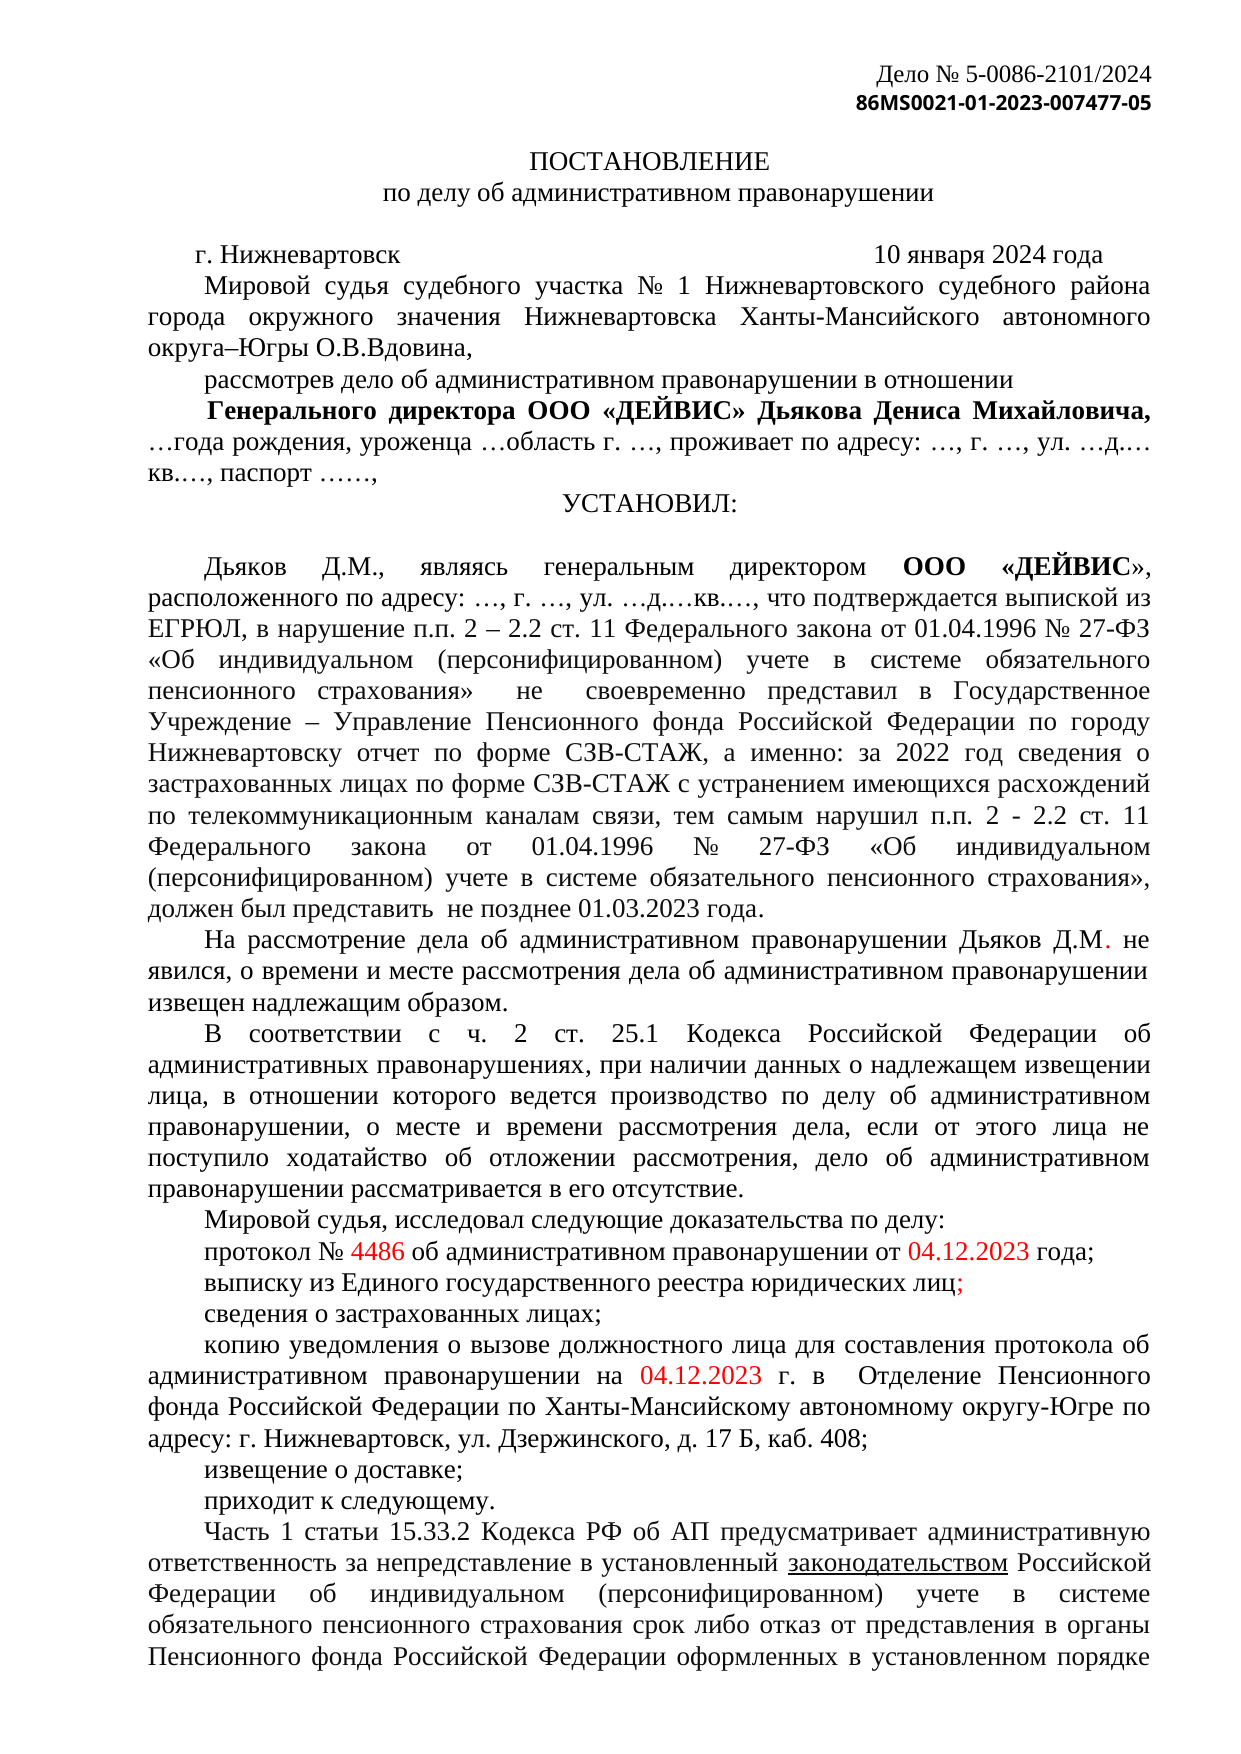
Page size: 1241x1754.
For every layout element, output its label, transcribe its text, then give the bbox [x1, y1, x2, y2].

text копию уведомления о вызове должностного лица для составления протокола об административном правонарушении на 04.12.2023 г. в Отделение Пенсионного фонда Российской Федерации по Ханты-Мансийскому автономному округу-Югре по адресу: г. Нижневартовск, ул. Дзержинского, д. 17 Б, каб. 408; [148, 1328, 1152, 1453]
text В соответствии с ч. 2 ст. 25.1 Кодекса Российской Федерации об административных правонарушениях, при наличии данных о надлежащем извещении лица, в отношении которого ведется производство по делу об административном правонарушении, о месте и времени рассмотрения дела, если от этого лица не поступило ходатайство об отложении рассмотрения, дело об административном правонарушении рассматривается в его отсутствие. [148, 1017, 1152, 1204]
text Мировой судья судебного участка № 1 Нижневартовского судебного района города окружного значения Нижневартовска Ханты-Мансийского автономного округа–Югры О.В.Вдовина, [148, 269, 1152, 363]
text рассмотрев дело об административном правонарушении в отношении [148, 363, 1152, 394]
text протокол № 4486 об административном правонарушении от 04.12.2023 года; [148, 1235, 1152, 1266]
text Генерального директора ООО «ДЕЙВИС» Дьякова Дениса Михайловича, …года рождения, уроженца …область г. …, проживает по адресу: …, г. …, ул. …д.…кв.…, паспорт ……, [148, 394, 1152, 487]
text извещение о доставке; [148, 1453, 1152, 1484]
text г. Нижневартовск 10 января 2024 года [148, 238, 1152, 269]
text Дело № 5-0086-2101/2024 [148, 59, 1152, 88]
text ПОСТАНОВЛЕНИЕ [148, 145, 1152, 176]
text приходит к следующему. [148, 1484, 1152, 1515]
text выписку из Единого государственного реестра юридических лиц; [148, 1266, 1152, 1297]
title по делу об административном правонарушении [110, 176, 1152, 207]
text Мировой судья, исследовал следующие доказательства по делу: [148, 1204, 1152, 1235]
text УСТАНОВИЛ: [148, 487, 1152, 518]
text Дьяков Д.М., являясь генеральным директором ООО «ДЕЙВИС», расположенного по адресу: …, г. …, ул. …д.…кв.…, что подтверждается выпиской из ЕГРЮЛ, в нарушение п.п. 2 – 2.2 ст. 11 Федерального закона от 01.04.1996 № 27-ФЗ «Об индивидуальном (персонифицированном) учете в системе обязательного пенсионного страхования» не своевременно представил в Государственное Учреждение – Управление Пенсионного фонда Российской Федерации по городу Нижневартовску отчет по форме СЗВ-СТАЖ, а именно: за 2022 год сведения о застрахованных лицах по форме СЗВ-СТАЖ с устранением имеющихся расхождений по телекоммуникационным каналам связи, тем самым нарушил п.п. 2 - 2.2 ст. 11 Федерального закона от 01.04.1996 № 27-ФЗ «Об индивидуальном (персонифицированном) учете в системе обязательного пенсионного страхования», должен был представить не позднее 01.03.2023 года. [148, 549, 1152, 923]
text 86MS0021-01-2023-007477-05 [148, 88, 1152, 116]
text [148, 1515, 1152, 1671]
text сведения о застрахованных лицах; [148, 1297, 1152, 1328]
text На рассмотрение дела об административном правонарушении Дьяков Д.М. не явился, о времени и месте рассмотрения дела об административном правонарушении извещен надлежащим образом. [148, 923, 1149, 1017]
